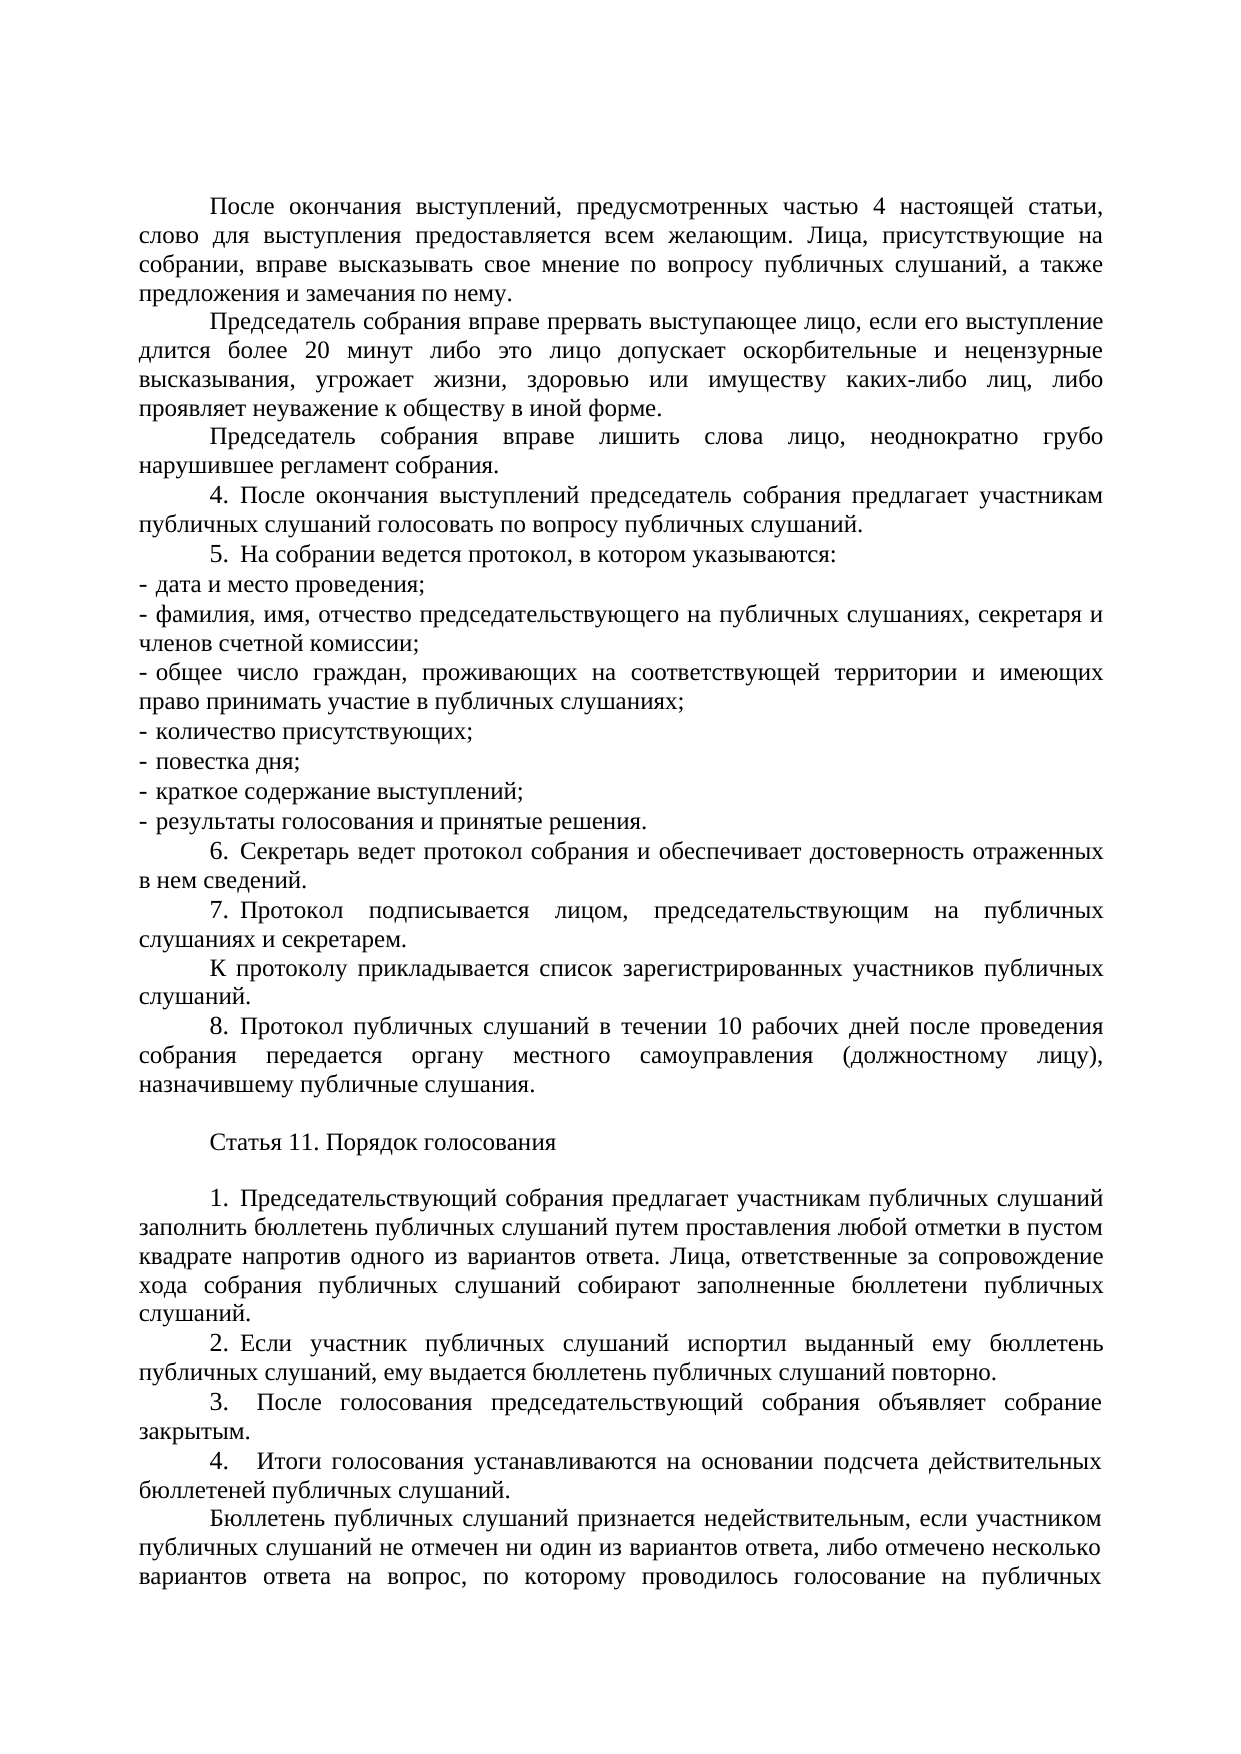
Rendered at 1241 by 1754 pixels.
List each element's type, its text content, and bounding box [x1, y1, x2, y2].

list После окончания выступлений председатель собрания предлагает участникам публичных слушаний голосовать по вопросу публичных слушаний. [138, 479, 1104, 538]
list общее число граждан, проживающих на соответствующей территории и имеющих право принимать участие в публичных слушаниях; [138, 656, 1104, 715]
text Председатель собрания вправе лишить слова лицо, неоднократно грубо нарушившее регламент собрания. [138, 421, 1104, 479]
list дата и место проведения; [138, 568, 1108, 598]
list количество присутствующих; [138, 715, 1108, 745]
list Протокол публичных слушаний в течении 10 рабочих дней после проведения собрания передается органу местного самоуправления (должностному лицу), назначившему публичные слушания. [138, 1010, 1104, 1098]
list Секретарь ведет протокол собрания и обеспечивает достоверность отраженных в нем сведений. [138, 835, 1104, 894]
list повестка дня; [138, 745, 1108, 775]
list результаты голосования и принятые решения. [138, 805, 1108, 835]
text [138, 1503, 1102, 1590]
list После голосования председательствующий собрания объявляет собрание закрытым. [138, 1386, 1102, 1445]
list Протокол подписывается лицом, председательствующим на публичных слушаниях и секретарем. [138, 894, 1104, 953]
list фамилия, имя, отчество председательствующего на публичных слушаниях, секретаря и членов счетной комиссии; [138, 598, 1104, 656]
text К протоколу прикладывается список зарегистрированных участников публичных слушаний. [138, 953, 1104, 1010]
list краткое содержание выступлений; [138, 775, 1108, 805]
list Председательствующий собрания предлагает участникам публичных слушаний заполнить бюллетень публичных слушаний путем проставления любой отметки в пустом квадрате напротив одного из вариантов ответа. Лица, ответственные за сопровождение хода собрания публичных слушаний собирают заполненные бюллетени публичных слушаний. [138, 1182, 1104, 1327]
text После окончания выступлений, предусмотренных частью 4 настоящей статьи, слово для выступления предоставляется всем желающим. Лица, присутствующие на собрании, вправе высказывать свое мнение по вопросу публичных слушаний, а также предложения и замечания по нему. [138, 191, 1104, 306]
text Статья 11. Порядок голосования [138, 1127, 1108, 1156]
list На собрании ведется протокол, в котором указываются: [138, 538, 1108, 568]
text Председатель собрания вправе прервать выступающее лицо, если его выступление длится более 20 минут либо это лицо допускает оскорбительные и нецензурные высказывания, угрожает жизни, здоровью или имуществу каких-либо лиц, либо проявляет неуважение к обществу в иной форме. [138, 306, 1104, 421]
list Если участник публичных слушаний испортил выданный ему бюллетень публичных слушаний, ему выдается бюллетень публичных слушаний повторно. [138, 1327, 1104, 1386]
list Итоги голосования устанавливаются на основании подсчета действительных бюллетеней публичных слушаний. [138, 1445, 1102, 1503]
